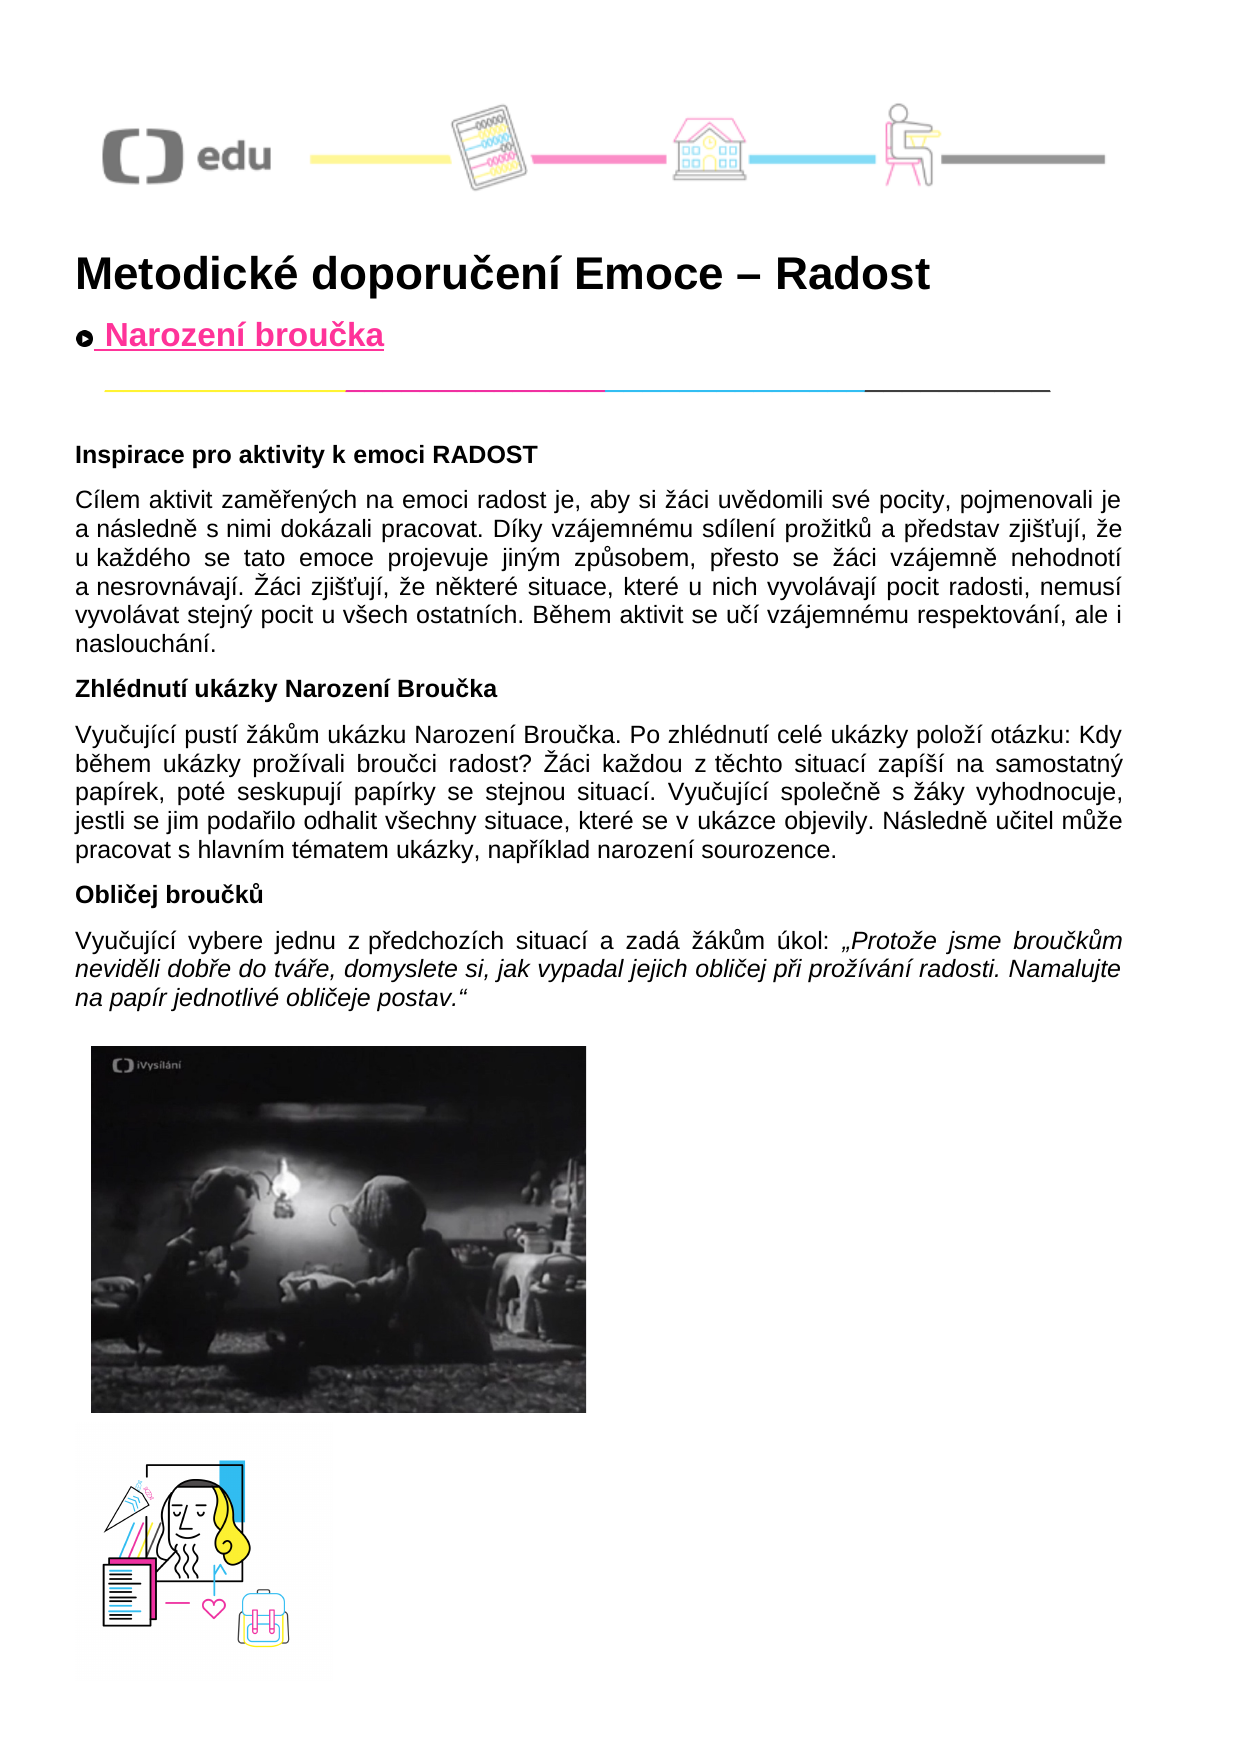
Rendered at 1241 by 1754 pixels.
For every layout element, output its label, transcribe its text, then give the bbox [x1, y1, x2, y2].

picture [76, 330, 93, 347]
text Vyučující vybere jednu z předchozích situací a zadá žákům úkol: „Protože jsme broučkům neviděli dobře do tváře, domyslete si, jak vypadal jejich obličej při prožívání radosti. Namalujte na papír jednotlivé obličeje postav.“ [75, 926, 1123, 1012]
text Obličej broučků [75, 880, 1123, 909]
list ___________________________________________________ [104, 357, 1064, 395]
text Narození broučka [75, 316, 1064, 354]
picture [75, 73, 1165, 220]
picture [91, 1046, 587, 1413]
text Cílem aktivit zaměřených na emoci radost je, aby si žáci uvědomili své pocity, pojmenovali je a následně s nimi dokázali pracovat. Díky vzájemnému sdílení prožitků a představ zjišťují, že u každého se tato emoce projevuje jiným způsobem, přesto se žáci vzájemně nehodnotí a nesrovnávají. Žáci zjišťují, že některé situace, které u nich vyvolávají pocit radosti, nemusí vyvolávat stejný pocit u všech ostatních. Během aktivit se učí vzájemnému respektování, ale i naslouchání. [75, 485, 1123, 658]
picture [75, 1422, 333, 1681]
text Metodické doporučení Emoce – Radost [75, 246, 1165, 299]
text Inspirace pro aktivity k emoci RADOST [75, 440, 1123, 469]
text Vyučující pustí žákům ukázku Narození Broučka. Po zhlédnutí celé ukázky položí otázku: Kdy během ukázky prožívali broučci radost? Žáci každou z těchto situací zapíší na samostatný papírek, poté seskupují papírky se stejnou situací. Vyučující společně s žáky vyhodnocuje, jestli se jim podařilo odhalit všechny situace, které se v ukázce objevily. Následně učitel může pracovat s hlavním tématem ukázky, například narození sourozence. [75, 720, 1123, 864]
text Zhlédnutí ukázky Narození Broučka [75, 674, 1123, 703]
